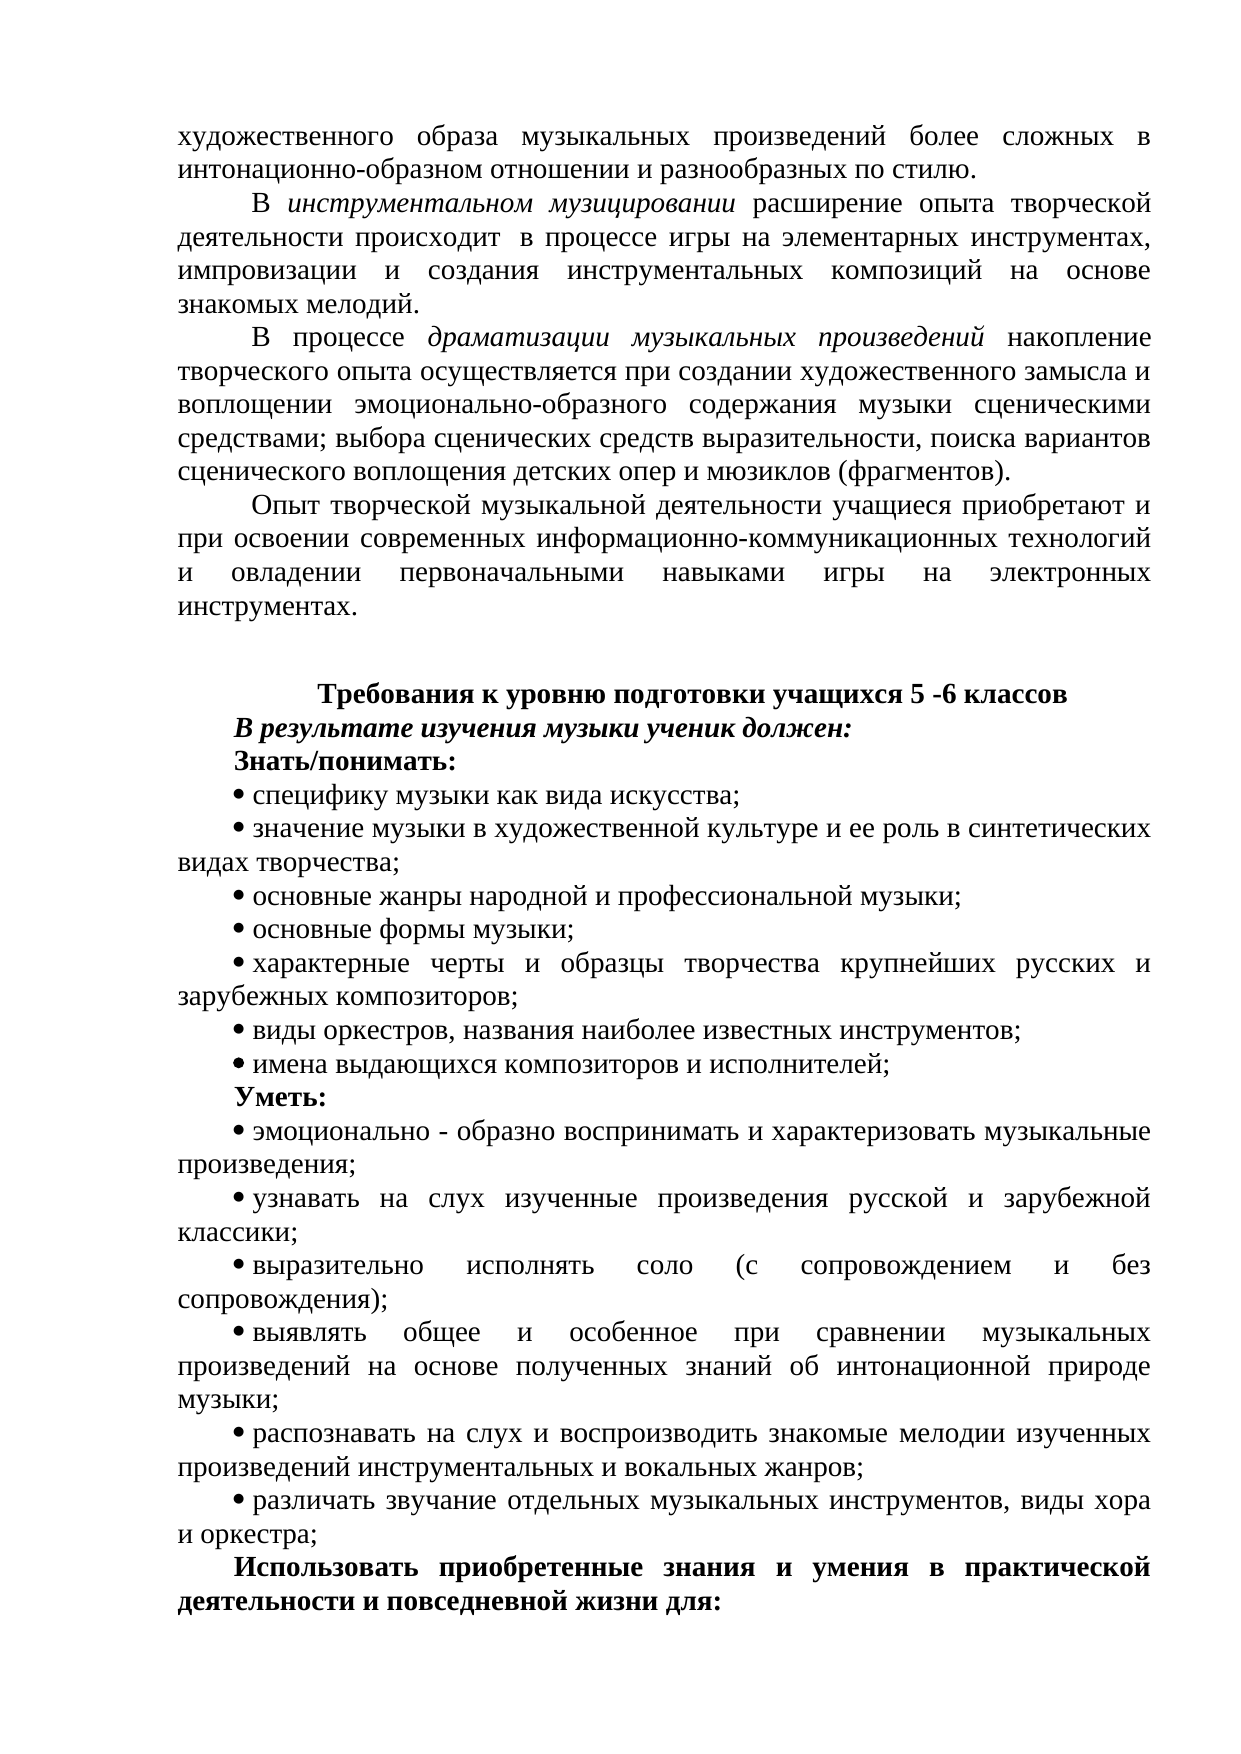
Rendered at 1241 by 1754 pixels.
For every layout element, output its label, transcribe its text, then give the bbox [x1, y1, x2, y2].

list характерные черты и образцы творчества крупнейших русских и зарубежных композиторов; [177, 945, 1152, 1012]
list узнавать на слух изученные произведения русской и зарубежной классики; [177, 1180, 1152, 1247]
list имена выдающихся композиторов и исполнителей; [177, 1046, 1152, 1079]
list специфику музыки как вида искусства; [177, 777, 1152, 810]
list выразительно исполнять соло (с сопровождением и без сопровождения); [177, 1247, 1152, 1314]
list различать звучание отдельных музыкальных инструментов, виды хора и оркестра; [177, 1482, 1152, 1549]
text В процессе драматизации музыкальных произведений накопление творческого опыта осуществляется при создании художественного замысла и воплощении эмоционально-образного содержания музыки сценическими средствами; выбора сценических средств выразительности, поиска вариантов сценического воплощения детских опер и мюзиклов (фрагментов). [177, 319, 1152, 487]
list выявлять общее и особенное при сравнении музыкальных произведений на основе полученных знаний об интонационной природе музыки; [177, 1314, 1152, 1415]
text Знать/понимать: [177, 743, 1152, 777]
text Требования к уровню подготовки учащихся 5 -6 классов [177, 676, 1152, 710]
list значение музыки в художественной культуре и ее роль в синтетических видах творчества; [177, 810, 1152, 878]
text Использовать приобретенные знания и умения в практической деятельности и повседневной жизни для: [177, 1549, 1152, 1617]
text Опыт творческой музыкальной деятельности учащиеся приобретают и при освоении современных информационно-коммуникационных технологий и овладении первоначальными навыками игры на электронных инструментах. [177, 487, 1152, 621]
text В инструментальном музицировании расширение опыта творческой деятельности происходит в процессе игры на элементарных инструментах, импровизации и создания инструментальных композиций на основе знакомых мелодий. [177, 185, 1152, 319]
list эмоционально - образно воспринимать и характеризовать музыкальные произведения; [177, 1113, 1152, 1180]
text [177, 118, 1152, 185]
text Уметь: [177, 1079, 1152, 1113]
list виды оркестров, названия наиболее известных инструментов; [177, 1012, 1152, 1046]
text В результате изучения музыки ученик должен: [177, 710, 1152, 743]
list распознавать на слух и воспроизводить знакомые мелодии изученных произведений инструментальных и вокальных жанров; [177, 1415, 1152, 1482]
list основные жанры народной и профессиональной музыки; [177, 878, 1152, 911]
list основные формы музыки; [177, 911, 1152, 945]
